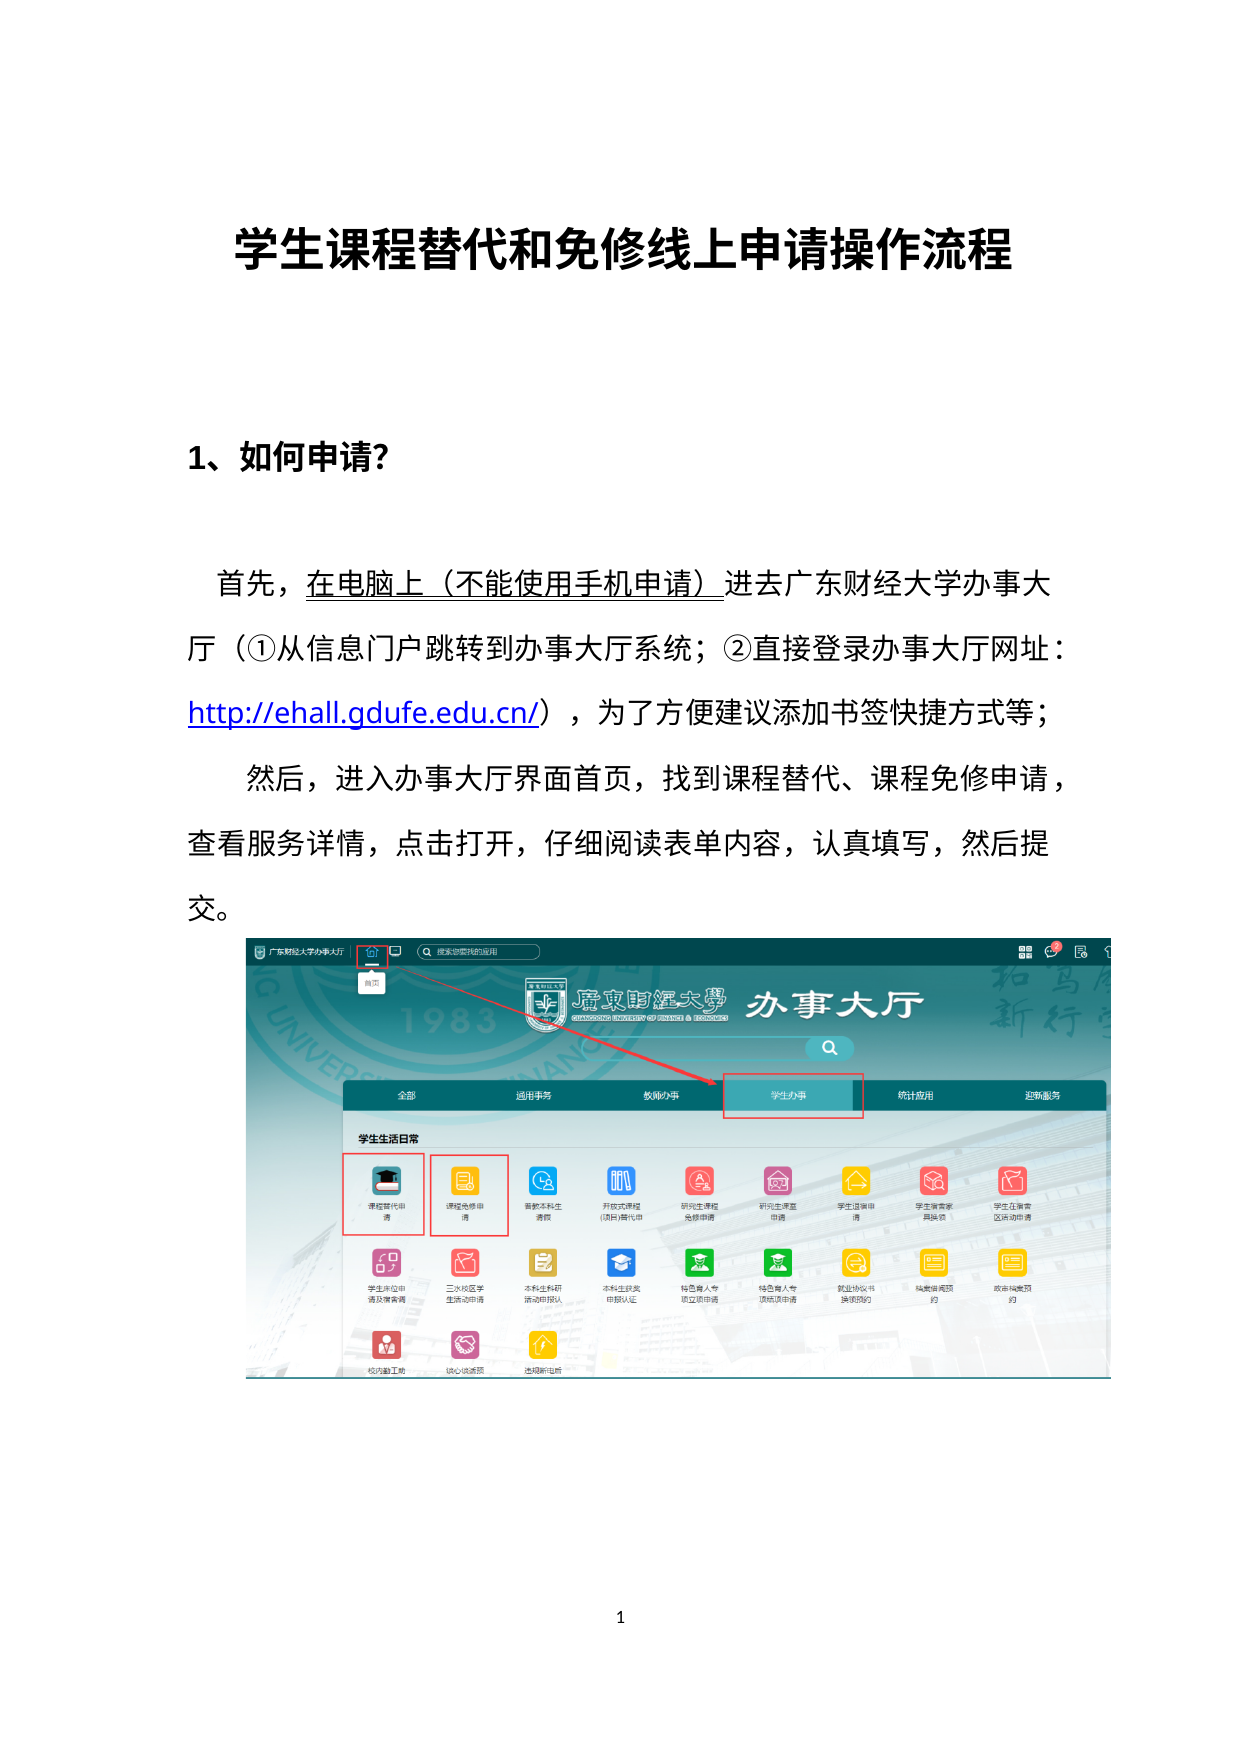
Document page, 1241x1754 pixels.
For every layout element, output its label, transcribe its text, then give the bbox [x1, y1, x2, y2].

subtitle 学生课程替代和免修线上申请操作流程 [187, 197, 1053, 295]
picture [245, 938, 1111, 1379]
text 然后，进入办事大厅界面首页，找到课程替代、课程免修申请，查看服务详情，点击打开，仔细阅读表单内容，认真填写，然后提交。 [187, 744, 1053, 939]
text 首先，在电脑上（不能使用手机申请）进去广东财经大学办事大厅（①从信息门户跳转到办事大厅系统；②直接登录办事大厅网址：http://ehall.gdufe.edu.cn/），为了方便建议添加书签快捷方式等； [187, 549, 1053, 744]
subtitle 如何申请？ [187, 422, 1053, 487]
